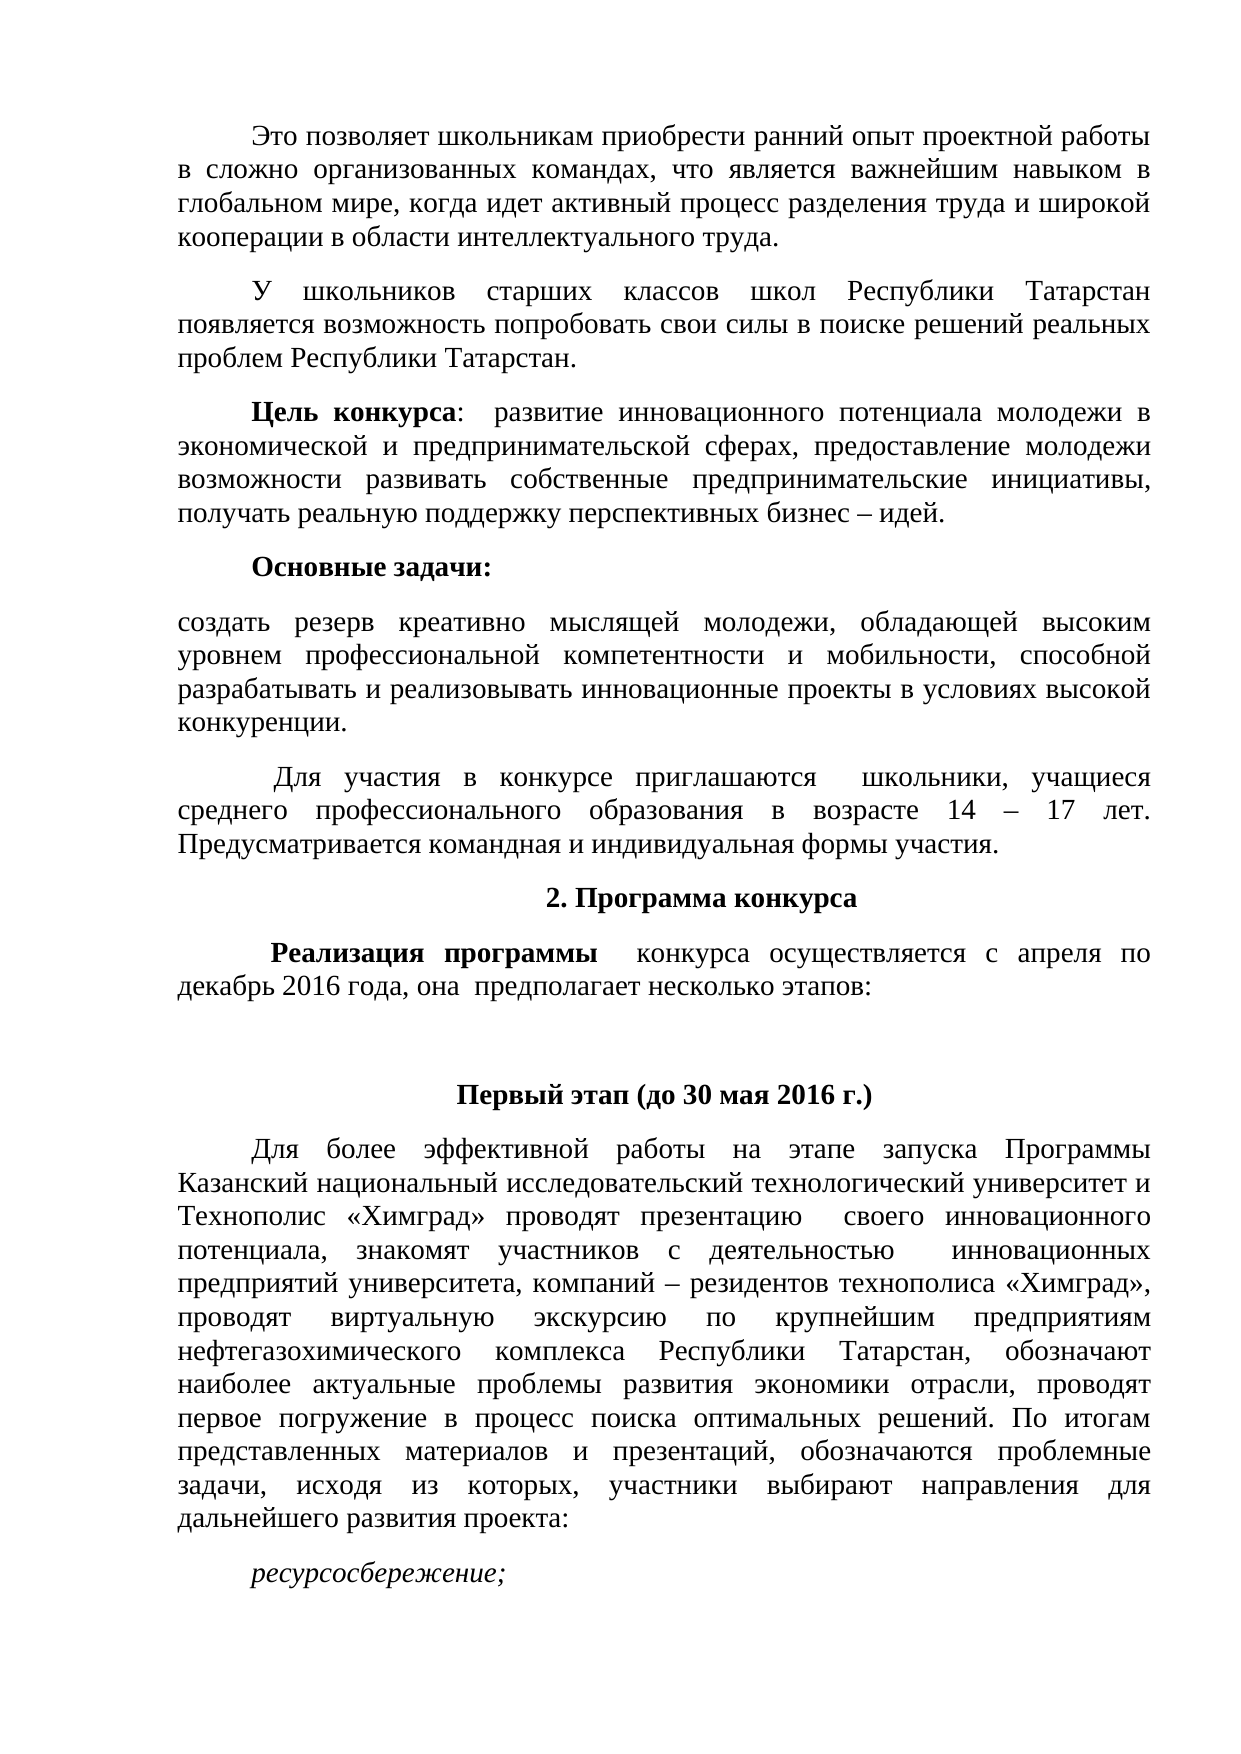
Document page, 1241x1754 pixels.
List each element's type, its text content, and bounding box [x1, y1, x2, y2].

text Для участия в конкурсе приглашаются школьники, учащиеся среднего профессионального образования в возрасте 14 – 17 лет. Предусматривается командная и индивидуальная формы участия. [177, 759, 1152, 859]
text Реализация программы конкурса осуществляется с апреля по декабрь 2016 года, она предполагает несколько этапов: [177, 935, 1152, 1002]
text Первый этап (до 30 мая 2016 г.) [177, 1077, 1152, 1111]
text Это позволяет школьникам приобрести ранний опыт проектной работы в сложно организованных командах, что является важнейшим навыком в глобальном мире, когда идет активный процесс разделения труда и широкой кооперации в области интеллектуального труда. [177, 118, 1152, 252]
text Основные задачи: [177, 549, 1152, 583]
text ресурсосбережение; [177, 1555, 1152, 1588]
text Цель конкурса: развитие инновационного потенциала молодежи в экономической и предпринимательской сферах, предоставление молодежи возможности развивать собственные предпринимательские инициативы, получать реальную поддержку перспективных бизнес – идей. [177, 394, 1152, 529]
text 2. Программа конкурса [177, 880, 1152, 914]
text У школьников старших классов школ Республики Татарстан появляется возможность попробовать свои силы в поиске решений реальных проблем Республики Татарстан. [177, 273, 1152, 374]
text Для более эффективной работы на этапе запуска Программы Казанский национальный исследовательский технологический университет и Технополис «Химград» проводят презентацию своего инновационного потенциала, знакомят участников с деятельностью инновационных предприятий университета, компаний – резидентов технополиса «Химград», проводят виртуальную экскурсию по крупнейшим предприятиям нефтегазохимического комплекса Республики Татарстан, обозначают наиболее актуальные проблемы развития экономики отрасли, проводят первое погружение в процесс поиска оптимальных решений. По итогам представленных материалов и презентаций, обозначаются проблемные задачи, исходя из которых, участники выбирают направления для дальнейшего развития проекта: [177, 1131, 1152, 1534]
text создать резерв креативно мыслящей молодежи, обладающей высоким уровнем профессиональной компетентности и мобильности, способной разрабатывать и реализовывать инновационные проекты в условиях высокой конкуренции. [177, 604, 1152, 738]
